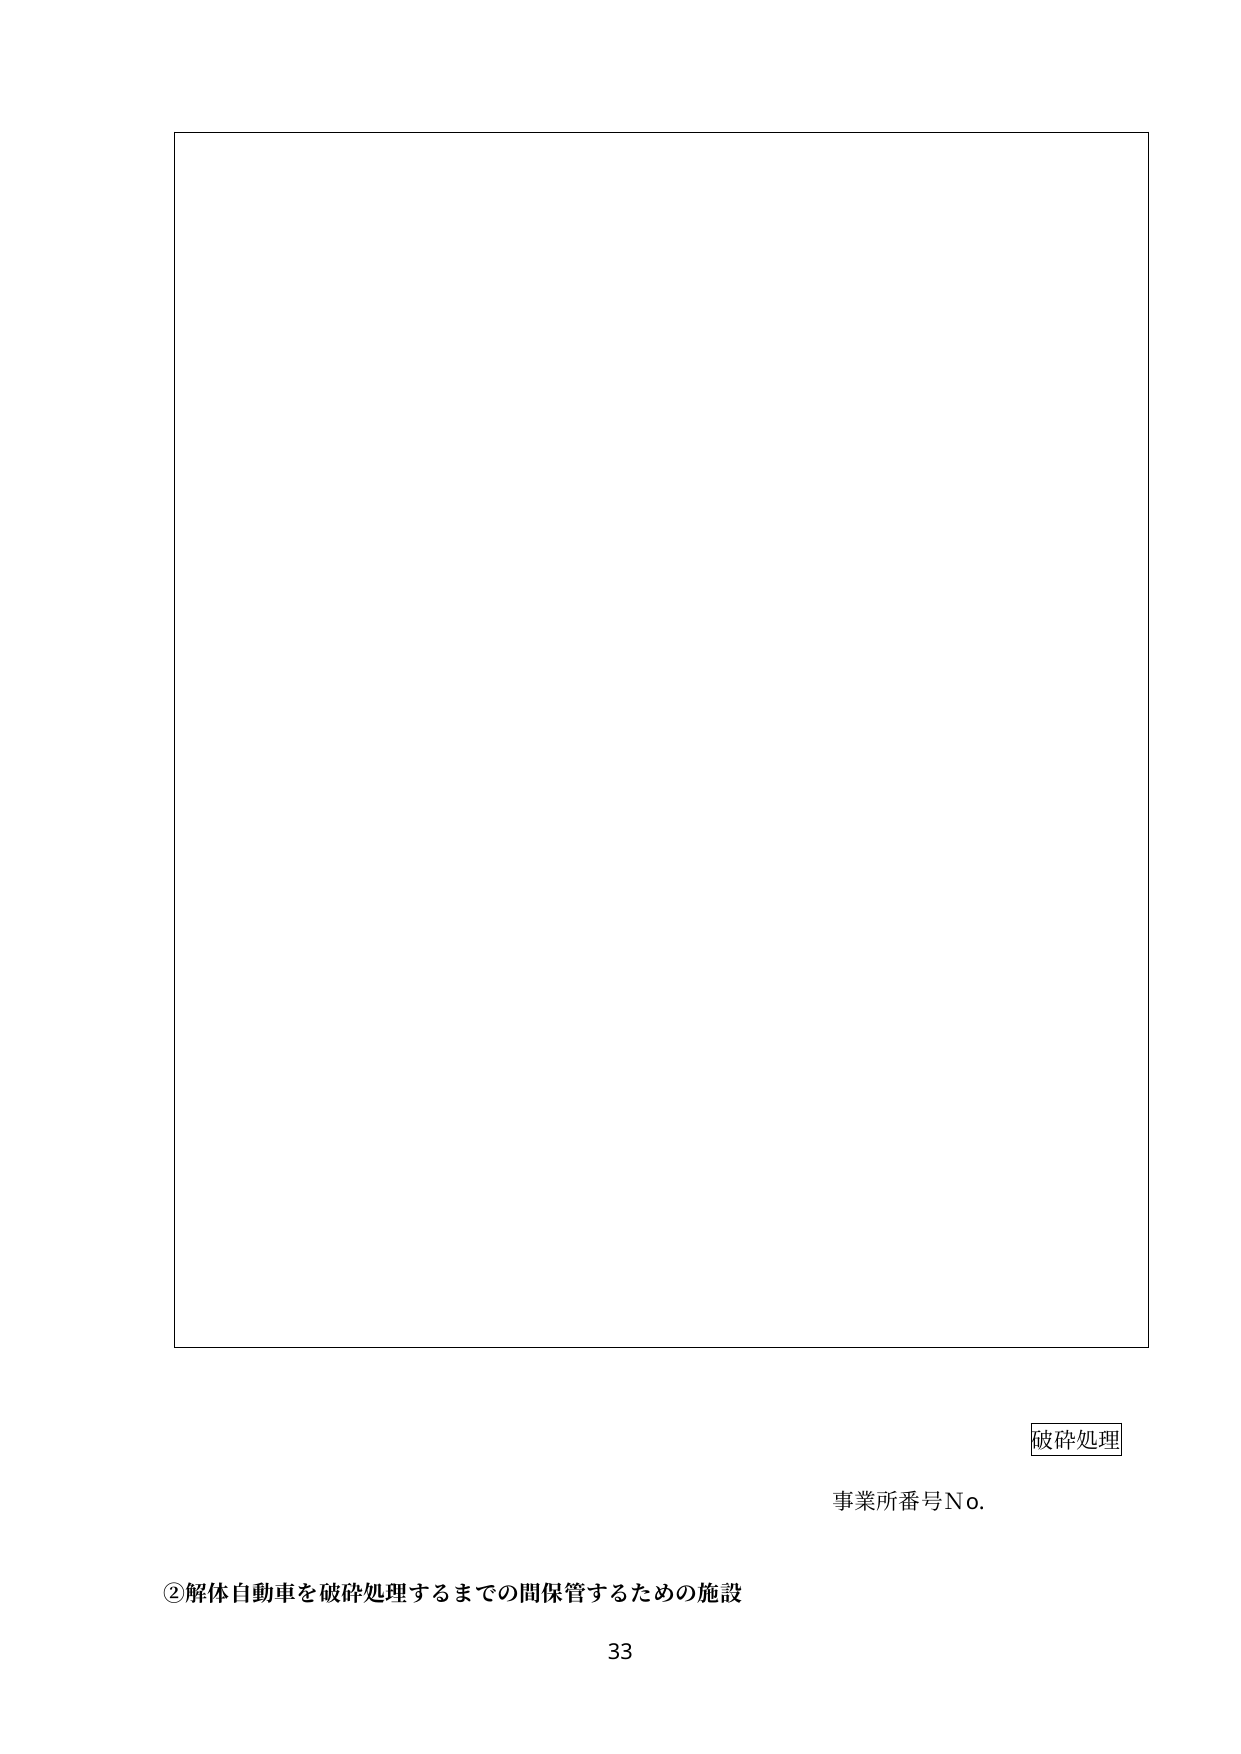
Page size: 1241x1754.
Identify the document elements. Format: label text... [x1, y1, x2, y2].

table_header [175, 133, 1148, 1347]
text ②解体自動車を破砕処理するまでの間保管するための施設 [118, 1561, 1122, 1622]
text 破砕処理 [118, 1409, 1122, 1470]
text 事業所番号Ｎo. [118, 1470, 1122, 1531]
